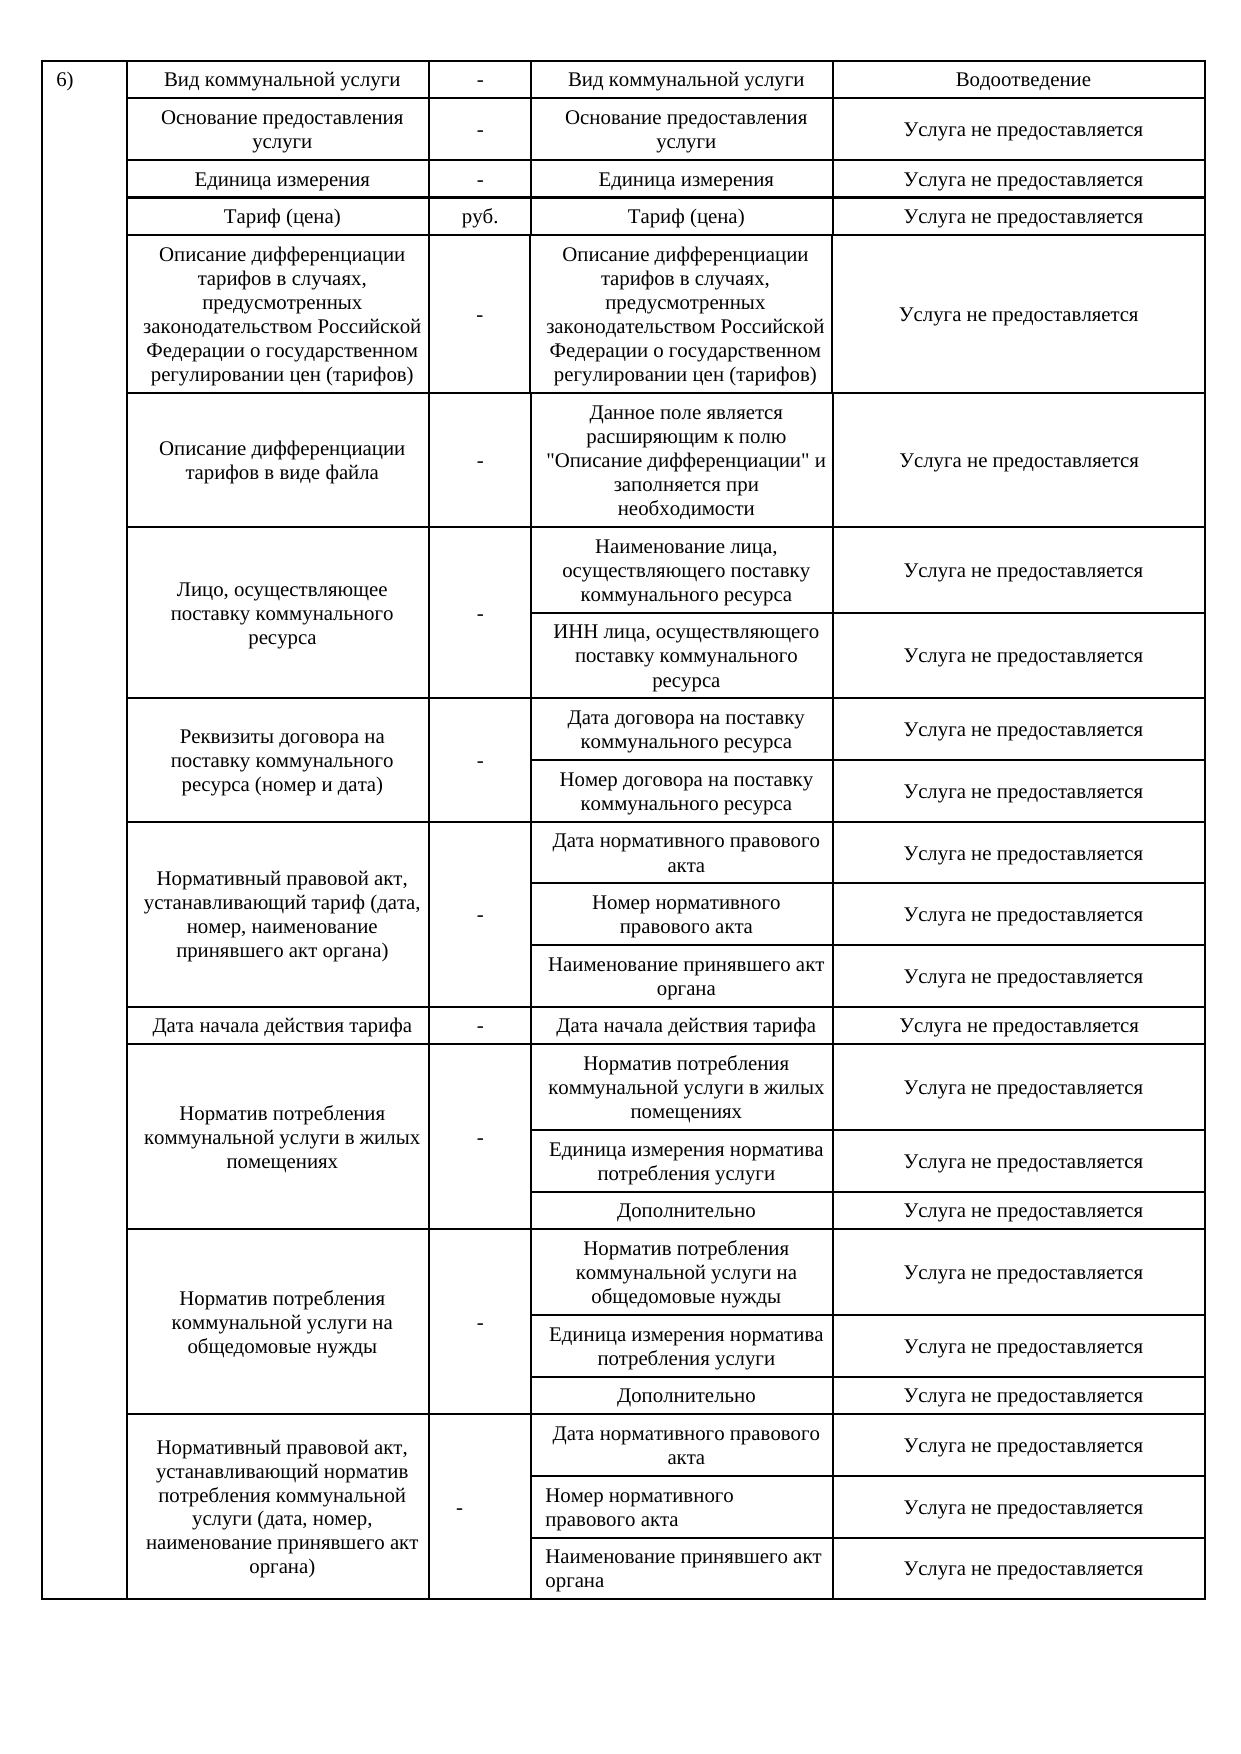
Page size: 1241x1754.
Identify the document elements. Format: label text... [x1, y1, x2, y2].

table_cell Услуга не предоставляется [834, 1131, 1204, 1191]
table_cell Услуга не предоставляется [834, 1230, 1204, 1314]
table_cell Услуга не предоставляется [834, 614, 1204, 697]
table_cell Услуга не предоставляется [834, 99, 1204, 159]
table_header - [430, 62, 530, 97]
table_cell - [430, 1008, 530, 1043]
table_cell Норматив потребления коммунальной услуги на общедомовые нужды [532, 1230, 832, 1314]
table_cell Тариф (цена) [532, 199, 832, 234]
table_cell Номер нормативного правового акта [532, 884, 832, 944]
table_cell Услуга не предоставляется [834, 528, 1204, 612]
table_cell ИНН лица, осуществляющего поставку коммунального ресурса [532, 614, 832, 697]
table_cell - [430, 236, 529, 392]
table_cell - [430, 1230, 530, 1413]
table_cell - [430, 528, 530, 697]
table_cell Данное поле является расширяющим к полю "Описание дифференциации" и заполняется при необходимости [532, 394, 832, 526]
table_cell - [430, 823, 530, 1006]
table_header Вид коммунальной услуги [532, 62, 832, 97]
table_cell Единица измерения [128, 161, 428, 196]
table_cell Единица измерения норматива потребления услуги [532, 1131, 832, 1191]
table_cell Наименование принявшего акт органа [532, 946, 832, 1006]
table_cell Номер нормативного правового акта [532, 1477, 832, 1537]
table_cell Дата нормативного правового акта [532, 823, 832, 882]
table_cell Услуга не предоставляется [834, 1539, 1204, 1598]
table_cell Дата начала действия тарифа [128, 1008, 428, 1043]
table_cell Услуга не предоставляется [834, 1415, 1204, 1475]
table_header Водоотведение [834, 62, 1204, 97]
table_cell Услуга не предоставляется [834, 1378, 1204, 1413]
table_cell Услуга не предоставляется [834, 1193, 1204, 1228]
table_cell Единица измерения [532, 161, 832, 196]
table_cell Дата нормативного правового акта [532, 1415, 832, 1475]
table_cell Услуга не предоставляется [834, 761, 1204, 821]
table_cell Услуга не предоставляется [834, 884, 1204, 944]
table_cell Основание предоставления услуги [532, 99, 832, 159]
table_cell руб. [430, 199, 530, 234]
table_cell Описание дифференциации тарифов в виде файла [128, 394, 428, 526]
table_cell Услуга не предоставляется [834, 1477, 1204, 1537]
table_cell Услуга не предоставляется [834, 199, 1204, 234]
table_cell Услуга не предоставляется [834, 823, 1204, 882]
table_cell - [430, 99, 530, 159]
table_cell Услуга не предоставляется [834, 1316, 1204, 1376]
table_header Вид коммунальной услуги [128, 62, 428, 97]
table_cell Услуга не предоставляется [833, 236, 1204, 392]
table_cell Реквизиты договора на поставку коммунального ресурса (номер и дата) [128, 699, 428, 821]
table_cell Дополнительно [532, 1378, 832, 1413]
table_cell Нормативный правовой акт, устанавливающий тариф (дата, номер, наименование принявшего акт органа) [128, 823, 428, 1006]
table_cell Основание предоставления услуги [128, 99, 428, 159]
table_cell Услуга не предоставляется [834, 1045, 1204, 1129]
table_cell Норматив потребления коммунальной услуги на общедомовые нужды [128, 1230, 428, 1413]
table_header 6) [43, 62, 126, 1598]
table_cell Лицо, осуществляющее поставку коммунального ресурса [128, 528, 428, 697]
table_cell Единица измерения норматива потребления услуги [532, 1316, 832, 1376]
table_cell Услуга не предоставляется [834, 699, 1204, 759]
table_cell Услуга не предоставляется [834, 161, 1204, 196]
table_cell - [430, 1045, 530, 1228]
table_cell Дата начала действия тарифа [532, 1008, 832, 1043]
table_cell - [430, 1415, 530, 1598]
table_cell - [430, 161, 530, 196]
table_cell Номер договора на поставку коммунального ресурса [532, 761, 832, 821]
table_cell Описание дифференциации тарифов в случаях, предусмотренных законодательством Российской Федерации о государственном регулировании цен (тарифов) [531, 236, 831, 392]
table_cell - [430, 394, 530, 526]
table_cell Норматив потребления коммунальной услуги в жилых помещениях [532, 1045, 832, 1129]
table_cell Наименование принявшего акт органа [532, 1539, 832, 1598]
table_cell Дата договора на поставку коммунального ресурса [532, 699, 832, 759]
table_cell Услуга не предоставляется [834, 946, 1204, 1006]
table_cell - [430, 699, 530, 821]
table_cell Норматив потребления коммунальной услуги в жилых помещениях [128, 1045, 428, 1228]
table_cell Услуга не предоставляется [834, 1008, 1204, 1043]
table_cell Нормативный правовой акт, устанавливающий норматив потребления коммунальной услуги (дата, номер, наименование принявшего акт органа) [128, 1415, 428, 1598]
table_cell Описание дифференциации тарифов в случаях, предусмотренных законодательством Российской Федерации о государственном регулировании цен (тарифов) [128, 236, 428, 392]
table_cell Услуга не предоставляется [834, 394, 1204, 526]
table_cell Наименование лица, осуществляющего поставку коммунального ресурса [532, 528, 832, 612]
table_cell Тариф (цена) [128, 199, 428, 234]
table_cell Дополнительно [532, 1193, 832, 1228]
